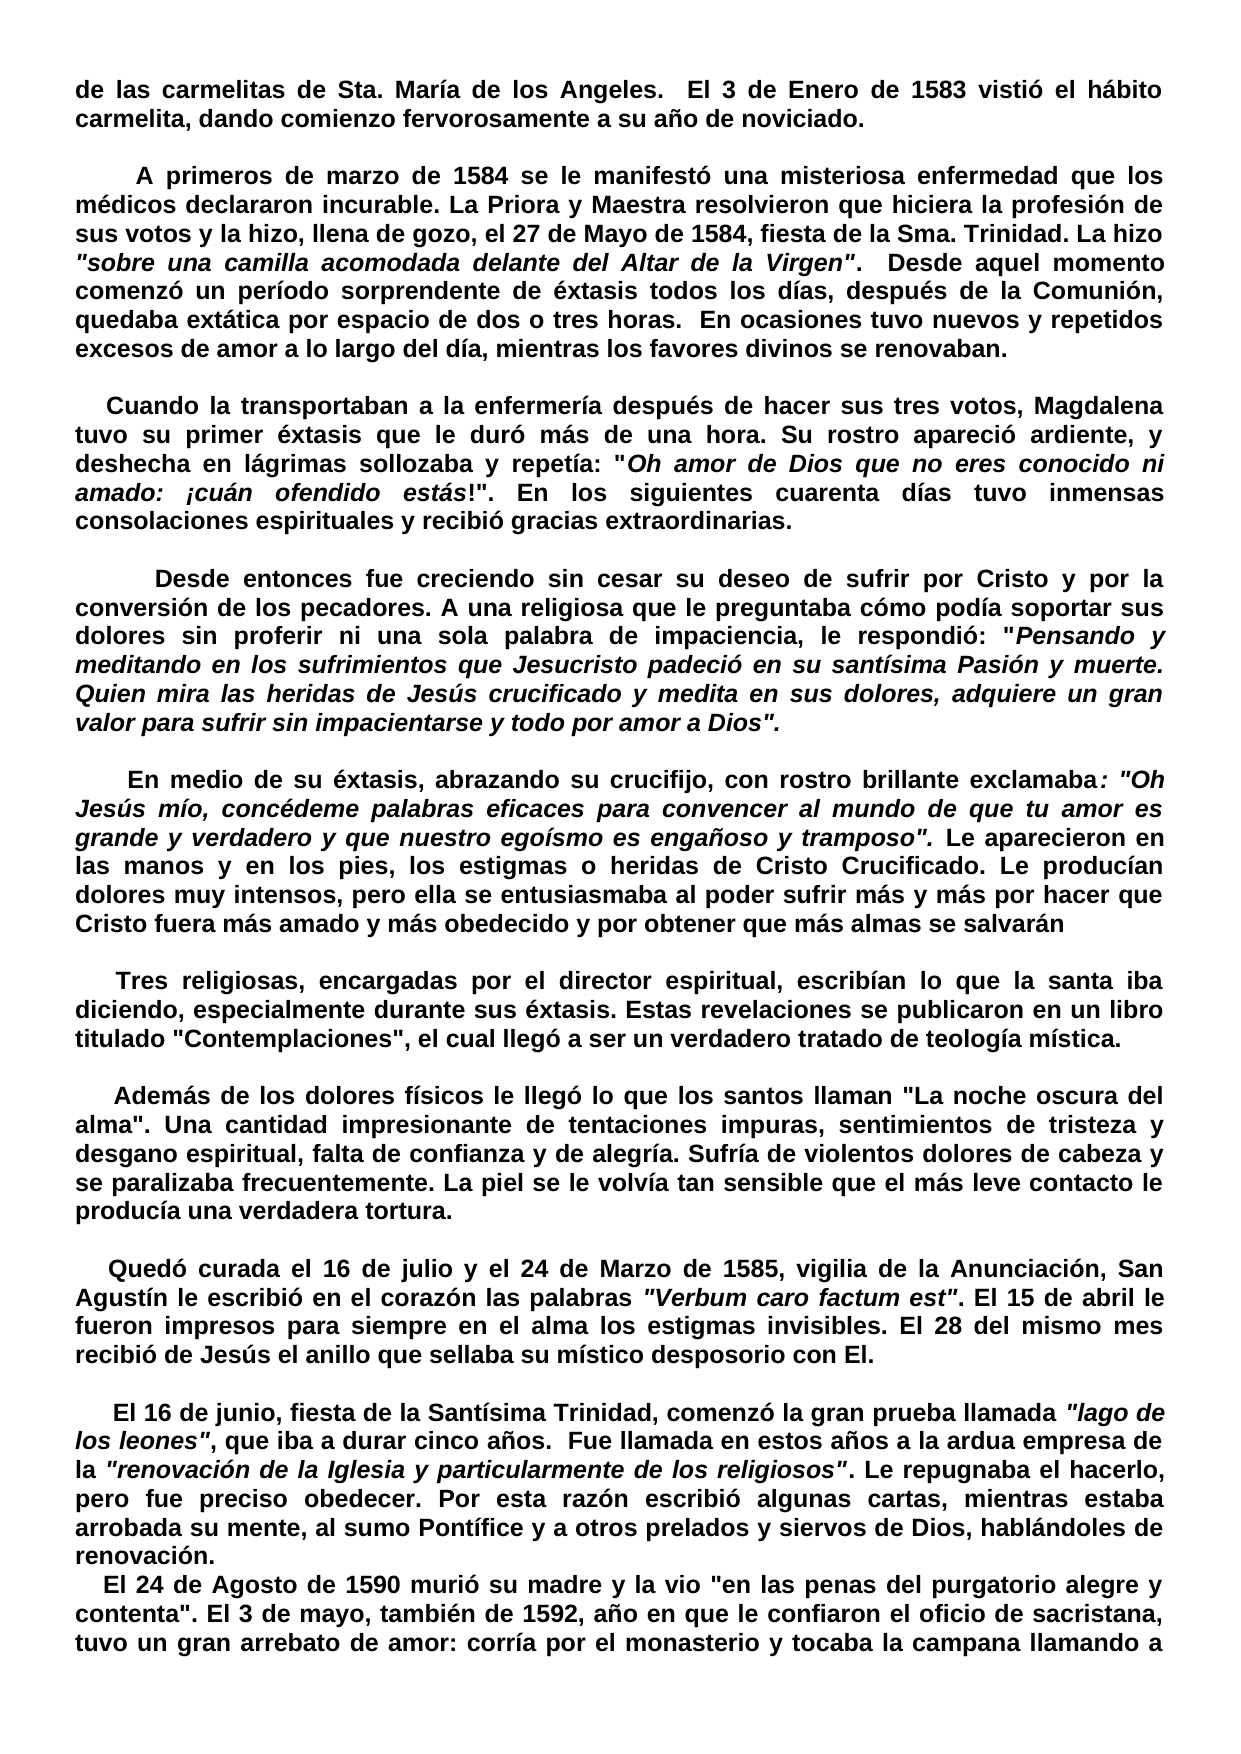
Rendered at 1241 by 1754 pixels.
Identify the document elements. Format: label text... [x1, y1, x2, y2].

text El 16 de junio, fiesta de la Santísima Trinidad, comenzó la gran prueba llamada "lago de los leones", que iba a durar cinco años. Fue llamada en estos años a la ardua empresa de la "renovación de la Iglesia y particularmente de los religiosos". Le repugnaba el hacerlo, pero fue preciso obedecer. Por esta razón escribió algunas cartas, mientras estaba arrobada su mente, al sumo Pontífice y a otros prelados y siervos de Dios, hablándoles de renovación. [75, 1397, 1165, 1570]
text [75, 75, 1165, 132]
text Quedó curada el 16 de julio y el 24 de Marzo de 1585, vigilia de la Anunciación, San Agustín le escribió en el corazón las palabras "Verbum caro factum est". El 15 de abril le fueron impresos para siempre en el alma los estigmas invisibles. El 28 del mismo mes recibió de Jesús el anillo que sellaba su místico desposorio con El. [75, 1254, 1165, 1369]
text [75, 1570, 1165, 1656]
text Tres religiosas, encargadas por el director espiritual, escribían lo que la santa iba diciendo, especialmente durante sus éxtasis. Estas revelaciones se publicaron en un libro titulado "Contemplaciones", el cual llegó a ser un verdadero tratado de teología mística. [75, 966, 1165, 1052]
text Además de los dolores físicos le llegó lo que los santos llaman "La noche oscura del alma". Una cantidad impresionante de tentaciones impuras, sentimientos de tristeza y desgano espiritual, falta de confianza y de alegría. Sufría de violentos dolores de cabeza y se paralizaba frecuentemente. La piel se le volvía tan sensible que el más leve contacto le producía una verdadera tortura. [75, 1081, 1165, 1225]
text Desde entonces fue creciendo sin cesar su deseo de sufrir por Cristo y por la conversión de los pecadores. A una religiosa que le preguntaba cómo podía soportar sus dolores sin proferir ni una sola palabra de impaciencia, le respondió: "Pensando y meditando en los sufrimientos que Jesucristo padeció en su santísima Pasión y muerte. Quien mira las heridas de Jesús crucificado y medita en sus dolores, adquiere un gran valor para sufrir sin impacientarse y todo por amor a Dios". [75, 564, 1165, 736]
text Cuando la transportaban a la enfermería después de hacer sus tres votos, Magdalena tuvo su primer éxtasis que le duró más de una hora. Su rostro apareció ardiente, y deshecha en lágrimas sollozaba y repetía: "Oh amor de Dios que no eres conocido ni amado: ¡cuán ofendido estás!". En los siguientes cuarenta días tuvo inmensas consolaciones espirituales y recibió gracias extraordinarias. [75, 391, 1165, 535]
text En medio de su éxtasis, abrazando su crucifijo, con rostro brillante exclamaba: "Oh Jesús mío, concédeme palabras eficaces para convencer al mundo de que tu amor es grande y verdadero y que nuestro egoísmo es engañoso y tramposo". Le aparecieron en las manos y en los pies, los estigmas o heridas de Cristo Crucificado. Le producían dolores muy intensos, pero ella se entusiasmaba al poder sufrir más y más por hacer que Cristo fuera más amado y más obedecido y por obtener que más almas se salvarán [75, 765, 1165, 937]
text A primeros de marzo de 1584 se le manifestó una misteriosa enfermedad que los médicos declararon incurable. La Priora y Maestra resolvieron que hiciera la profesión de sus votos y la hizo, llena de gozo, el 27 de Mayo de 1584, fiesta de la Sma. Trinidad. La hizo "sobre una camilla acomodada delante del Altar de la Virgen". Desde aquel momento comenzó un período sorprendente de éxtasis todos los días, después de la Comunión, quedaba extática por espacio de dos o tres horas. En ocasiones tuvo nuevos y repetidos excesos de amor a lo largo del día, mientras los favores divinos se renovaban. [75, 161, 1165, 362]
